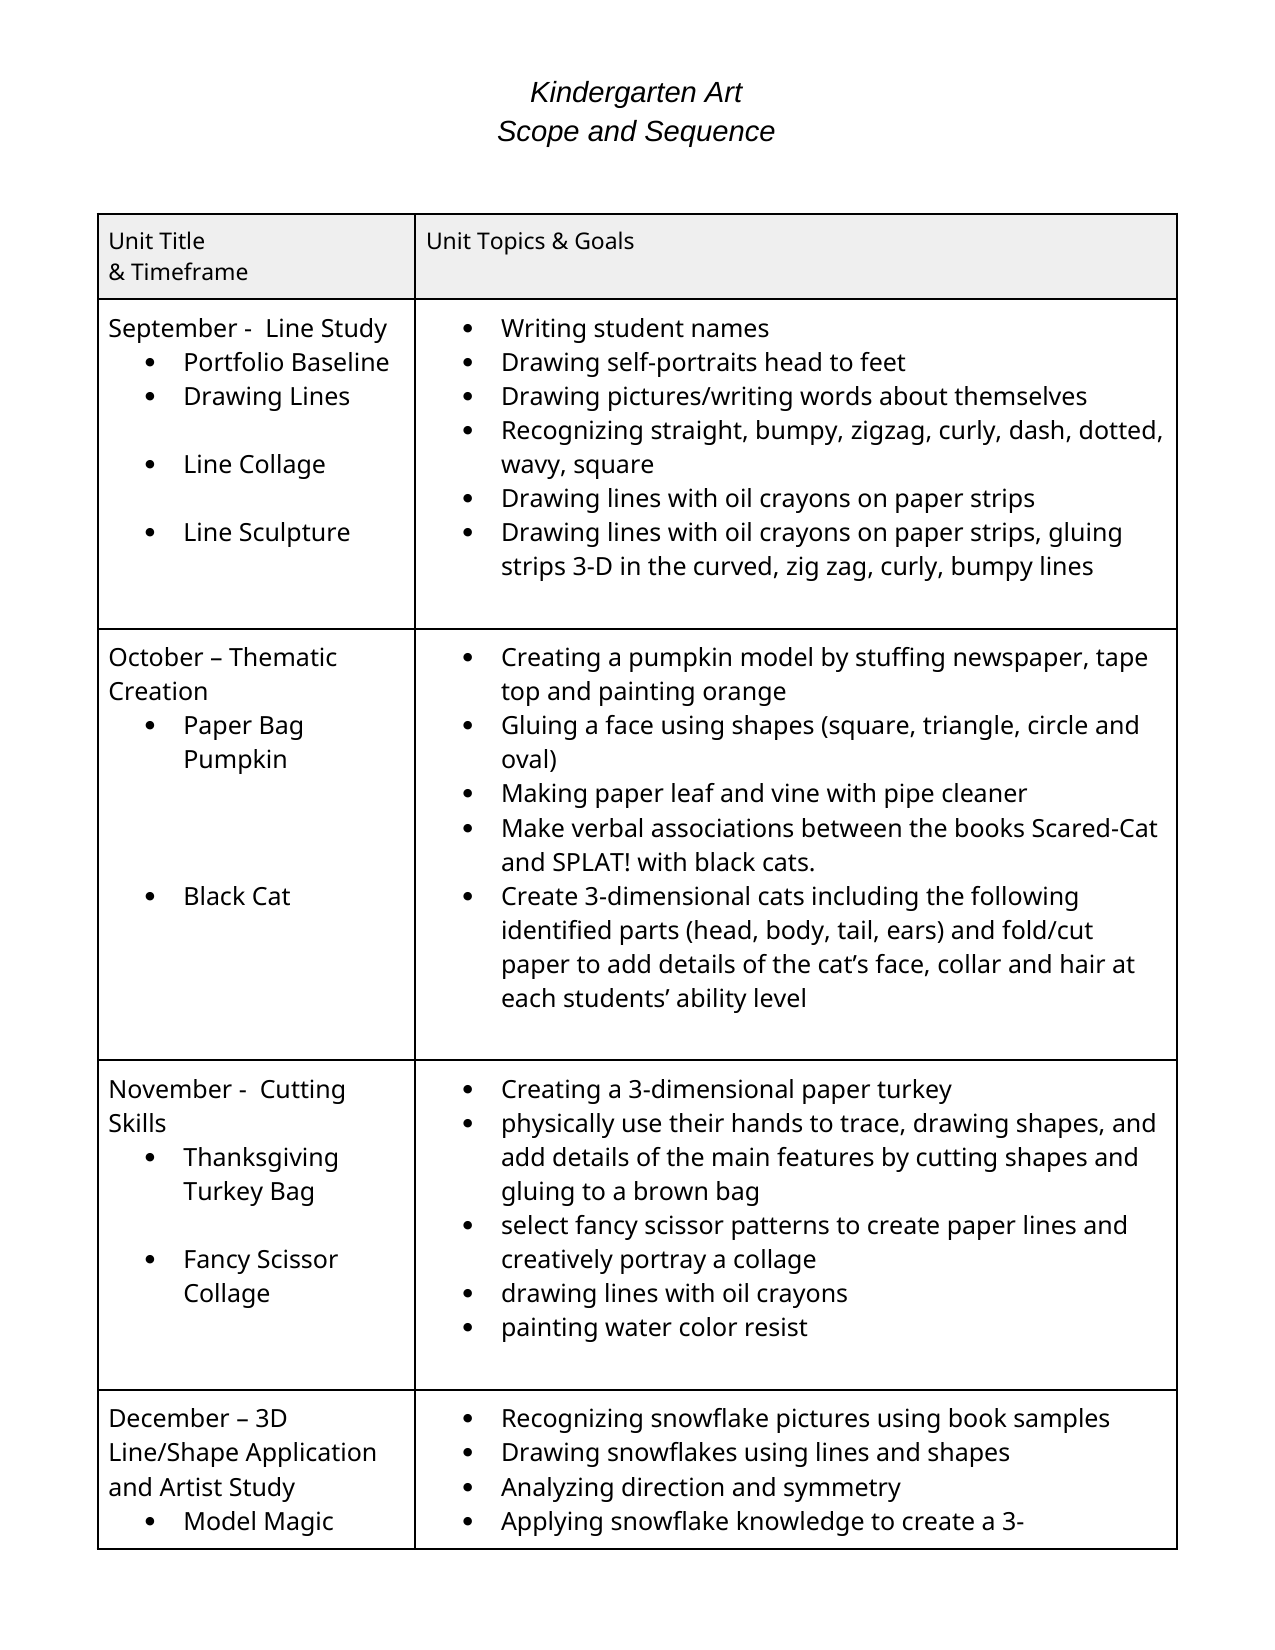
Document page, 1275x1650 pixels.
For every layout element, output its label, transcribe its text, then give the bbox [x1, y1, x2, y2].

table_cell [99, 1391, 414, 1548]
table_header Unit Topics & Goals [416, 215, 1176, 298]
table_cell Creating a pumpkin model by stuffing newspaper, tape top and painting orange Gluing a face using shapes (square, triangle, circle and oval) Making paper leaf and vine with pipe cleaner Make verbal associations between the books Scared-Cat and SPLAT! with black cats. Create 3-dimensional cats including the following identified parts (head, body, tail, ears) and fold/cut paper to add details of the cat’s face, collar and hair at each students’ ability level [416, 630, 1176, 1059]
table_cell Creating a 3-dimensional paper turkey physically use their hands to trace, drawing shapes, and add details of the main features by cutting shapes and gluing to a brown bag select fancy scissor patterns to create paper lines and creatively portray a collage drawing lines with oil crayons painting water color resist [416, 1061, 1176, 1388]
table_cell October – Thematic Creation Paper Bag Pumpkin Black Cat [99, 630, 414, 1059]
text Kindergarten Art [150, 75, 1125, 108]
table_header Unit Title & Timeframe [99, 215, 414, 298]
table_cell November - Cutting Skills Thanksgiving Turkey Bag Fancy Scissor Collage [99, 1061, 414, 1388]
table_cell Writing student names Drawing self-portraits head to feet Drawing pictures/writing words about themselves Recognizing straight, bumpy, zigzag, curly, dash, dotted, wavy, square Drawing lines with oil crayons on paper strips Drawing lines with oil crayons on paper strips, gluing strips 3-D in the curved, zig zag, curly, bumpy lines [416, 300, 1176, 627]
table_cell September - Line Study Portfolio Baseline Drawing Lines Line Collage Line Sculpture [99, 300, 414, 627]
text Scope and Sequence [150, 113, 1125, 147]
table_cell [416, 1391, 1176, 1548]
